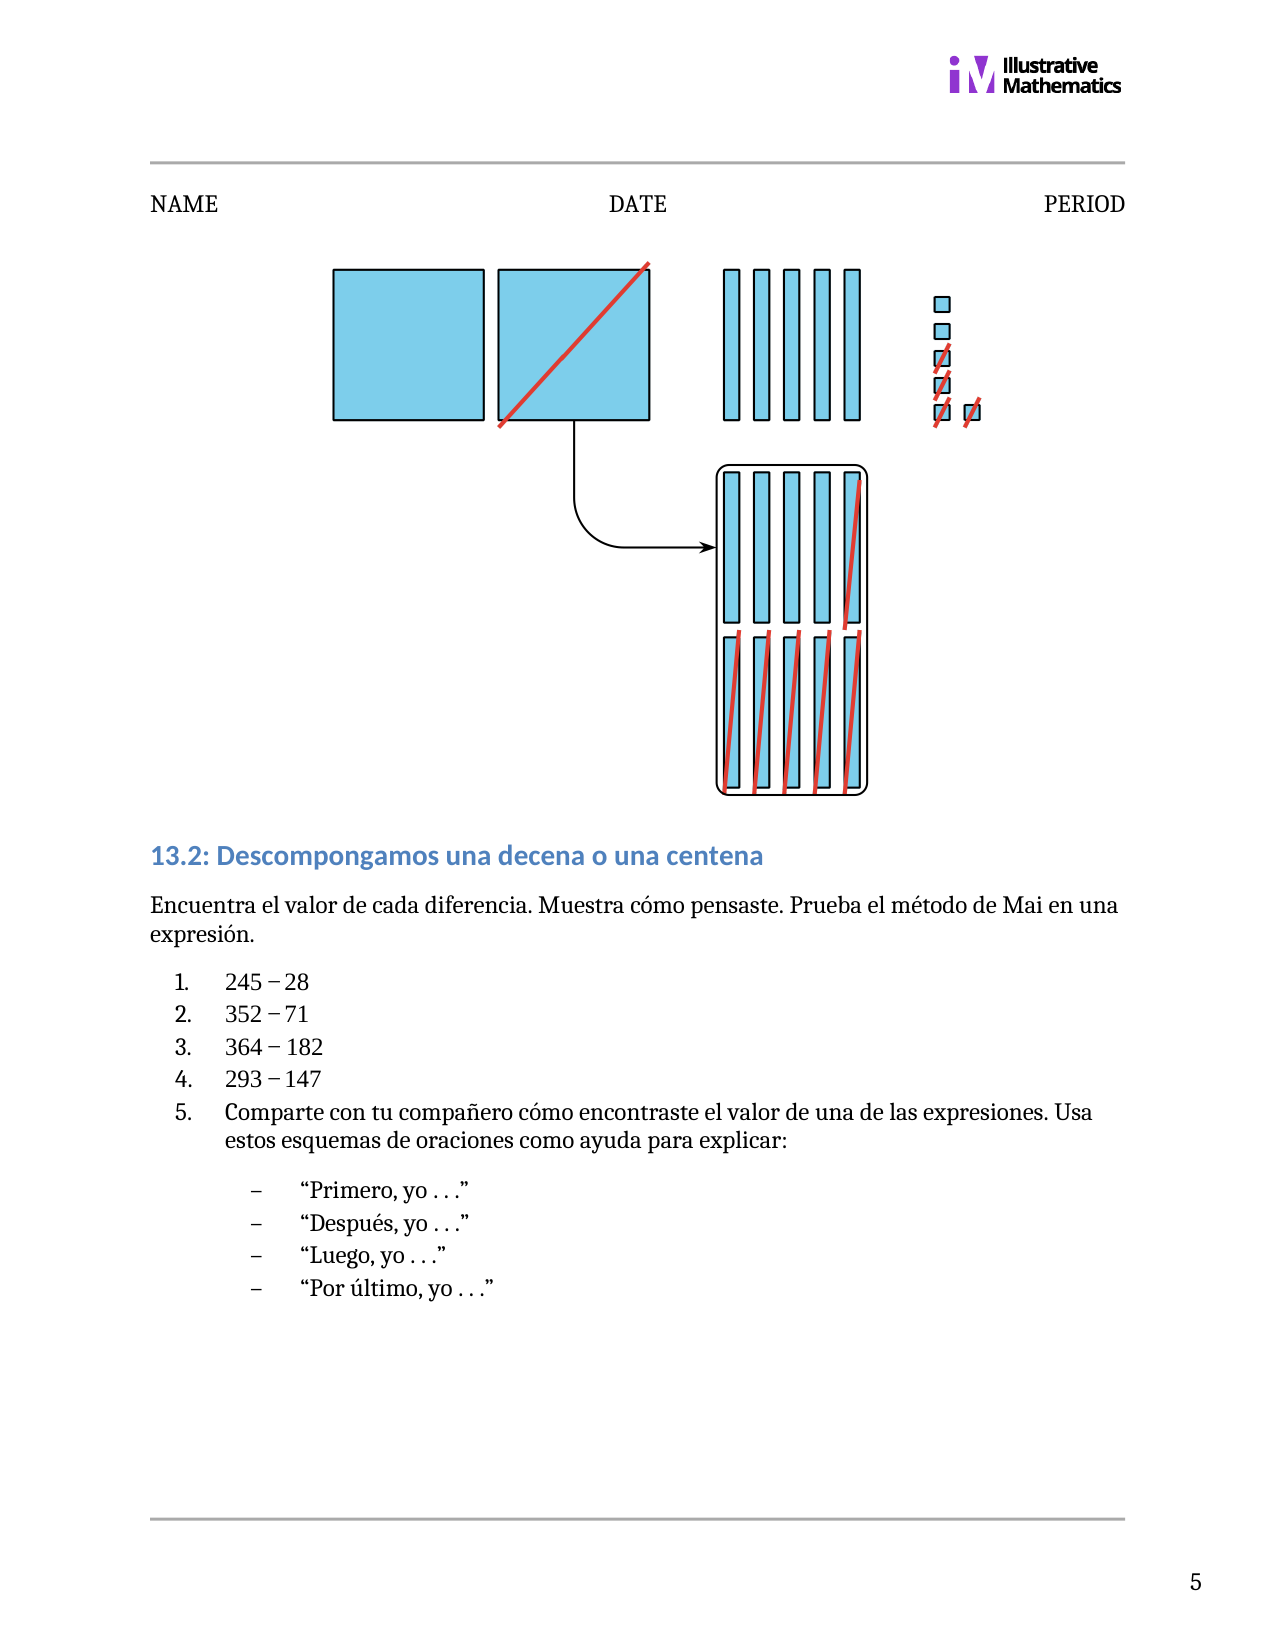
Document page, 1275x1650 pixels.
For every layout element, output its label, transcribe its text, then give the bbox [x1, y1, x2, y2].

list “Por último, yo . . .” [250, 1273, 1125, 1302]
list “Primero, yo . . .” [250, 1176, 1125, 1205]
list “Luego, yo . . .” [250, 1241, 1125, 1270]
subtitle 13.2: Descompongamos una decena o una centena [150, 837, 1125, 873]
list Comparte con tu compañero cómo encontraste el valor de una de las expresiones. Usa estos esquemas de oraciones como ayuda para explicar: [175, 1098, 1125, 1155]
list “Después, yo . . .” [250, 1208, 1125, 1237]
picture [318, 247, 1050, 810]
picture [949, 55, 1121, 93]
text Encuentra el valor de cada diferencia. Muestra cómo pensaste. Prueba el método de Mai en una expresión. [150, 891, 1125, 949]
